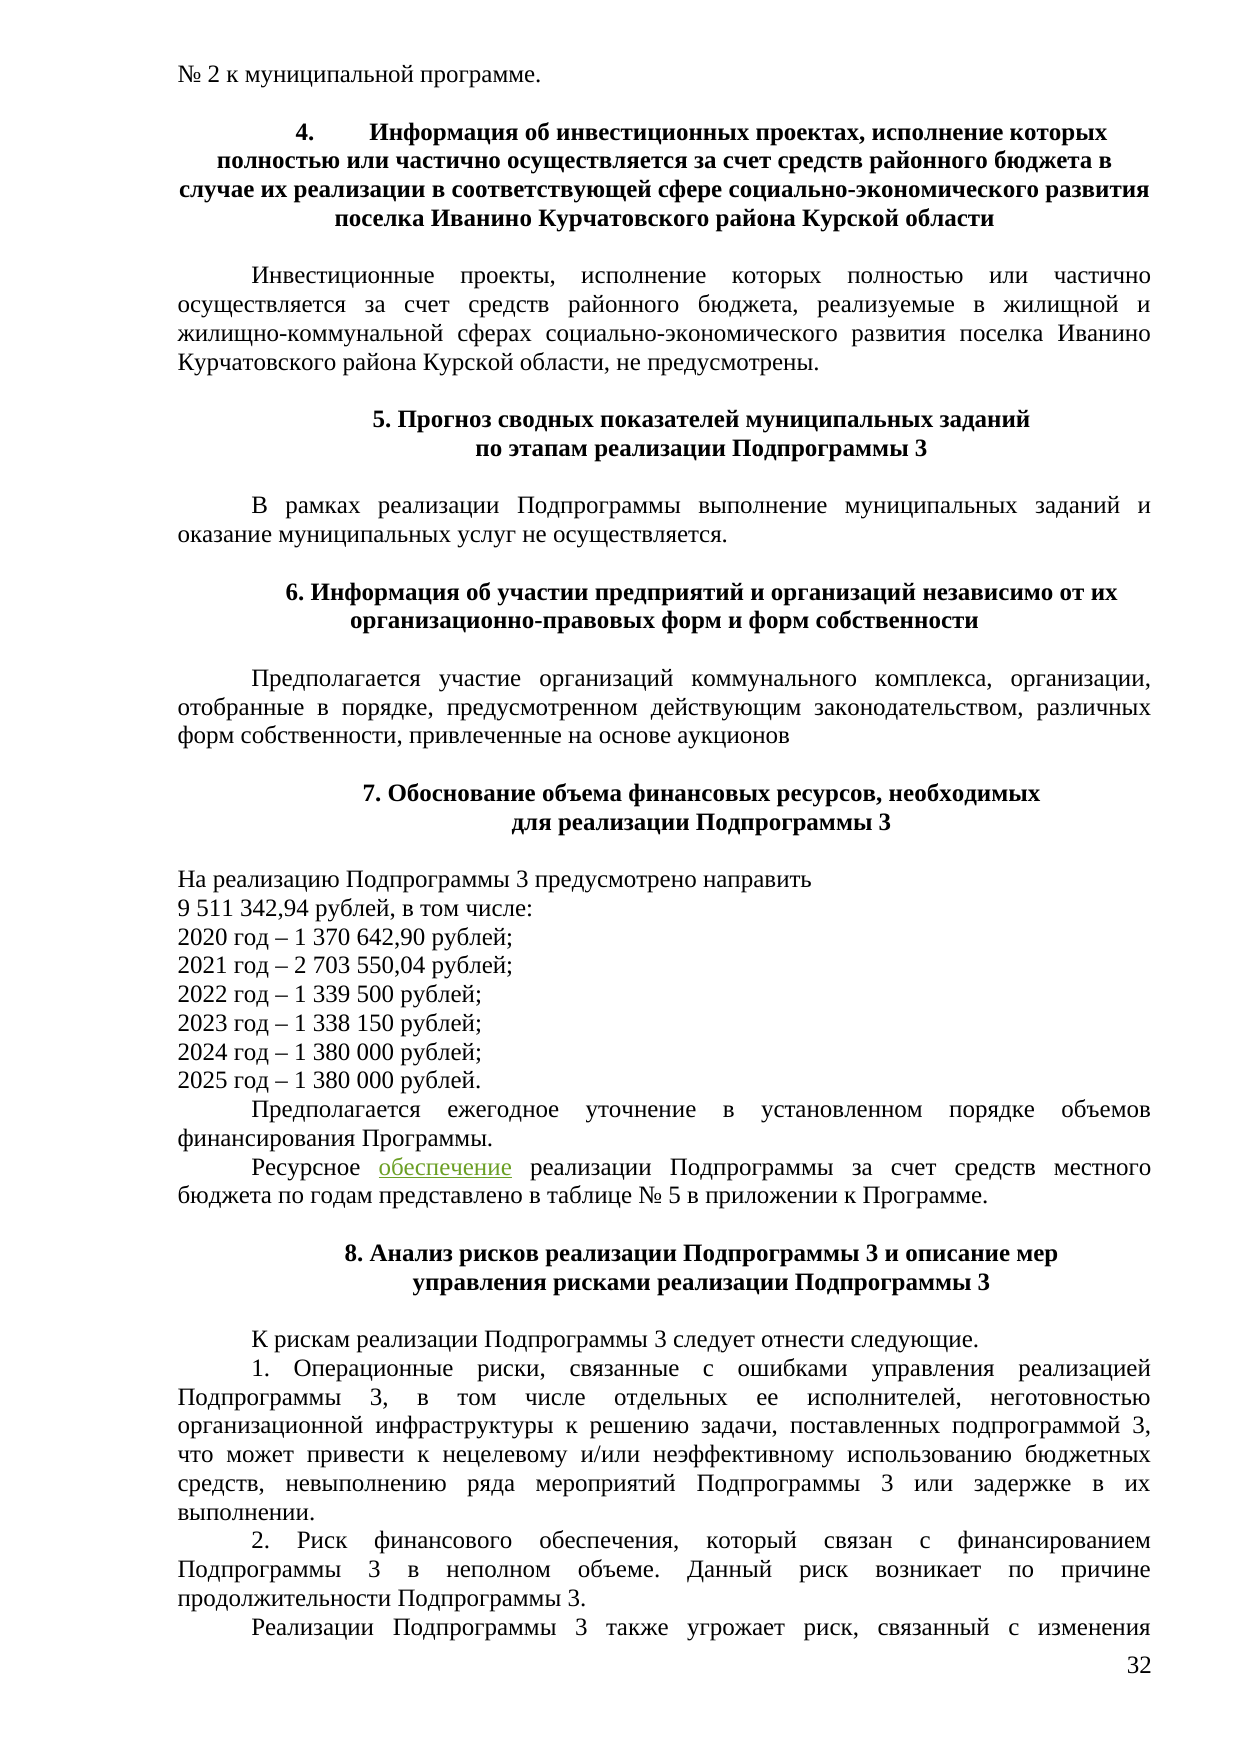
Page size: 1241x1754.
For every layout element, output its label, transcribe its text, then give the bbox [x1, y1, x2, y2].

text В рамках реализации Подпрограммы выполнение муниципальных заданий и оказание муниципальных услуг не осуществляется. [177, 490, 1152, 548]
text 2023 год – 1 338 150 рублей; [177, 1008, 1152, 1037]
text 2024 год – 1 380 000 рублей; [177, 1037, 1152, 1065]
text 8. Анализ рисков реализации Подпрограммы 3 и описание мер [177, 1238, 1152, 1267]
text Инвестиционные проекты, исполнение которых полностью или частично осуществляется за счет средств районного бюджета, реализуемые в жилищной и жилищно-коммунальной сферах социально-экономического развития поселка Иванино Курчатовского района Курской области, не предусмотрены. [177, 260, 1152, 375]
text 4. Информация об инвестиционных проектах, исполнение которых полностью или частично осуществляется за счет средств районного бюджета в случае их реализации в соответствующей сфере социально-экономического развития поселка Иванино Курчатовского района Курской области [177, 117, 1152, 232]
text Ресурсное обеспечение реализации Подпрограммы за счет средств местного бюджета по годам представлено в таблице № 5 в приложении к Программе. [177, 1152, 1152, 1209]
text 2025 год – 1 380 000 рублей. [177, 1065, 1152, 1094]
text На реализацию Подпрограммы 3 предусмотрено направить [177, 864, 1152, 893]
text 2021 год – 2 703 550,04 рублей; [177, 950, 1152, 979]
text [177, 59, 1152, 88]
text 9 511 342,94 рублей, в том числе: [177, 893, 1152, 922]
text управления рисками реализации Подпрограммы 3 [177, 1267, 1152, 1295]
text К рискам реализации Подпрограммы 3 следует отнести следующие. [177, 1324, 1152, 1353]
text 2022 год – 1 339 500 рублей; [177, 979, 1152, 1008]
text по этапам реализации Подпрограммы 3 [177, 433, 1152, 462]
text 6. Информация об участии предприятий и организаций независимо от их организационно-правовых форм и форм собственности [177, 577, 1152, 634]
text 2020 год – 1 370 642,90 рублей; [177, 922, 1152, 950]
text Предполагается участие организаций коммунального комплекса, организации, отобранные в порядке, предусмотренном действующим законодательством, различных форм собственности, привлеченные на основе аукционов [177, 663, 1152, 749]
text 7. Обоснование объема финансовых ресурсов, необходимых [177, 778, 1152, 807]
text для реализации Подпрограммы 3 [177, 807, 1152, 835]
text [177, 1612, 1152, 1640]
text 2. Риск финансового обеспечения, который связан с финансированием Подпрограммы 3 в неполном объеме. Данный риск возникает по причине продолжительности Подпрограммы 3. [177, 1525, 1152, 1612]
text Предполагается ежегодное уточнение в установленном порядке объемов финансирования Программы. [177, 1094, 1152, 1152]
text 1. Операционные риски, связанные с ошибками управления реализацией Подпрограммы 3, в том числе отдельных ее исполнителей, неготовностью организационной инфраструктуры к решению задачи, поставленных подпрограммой 3, что может привести к нецелевому и/или неэффективному использованию бюджетных средств, невыполнению ряда мероприятий Подпрограммы 3 или задержке в их выполнении. [177, 1353, 1152, 1525]
text 5. Прогноз сводных показателей муниципальных заданий [177, 404, 1152, 433]
